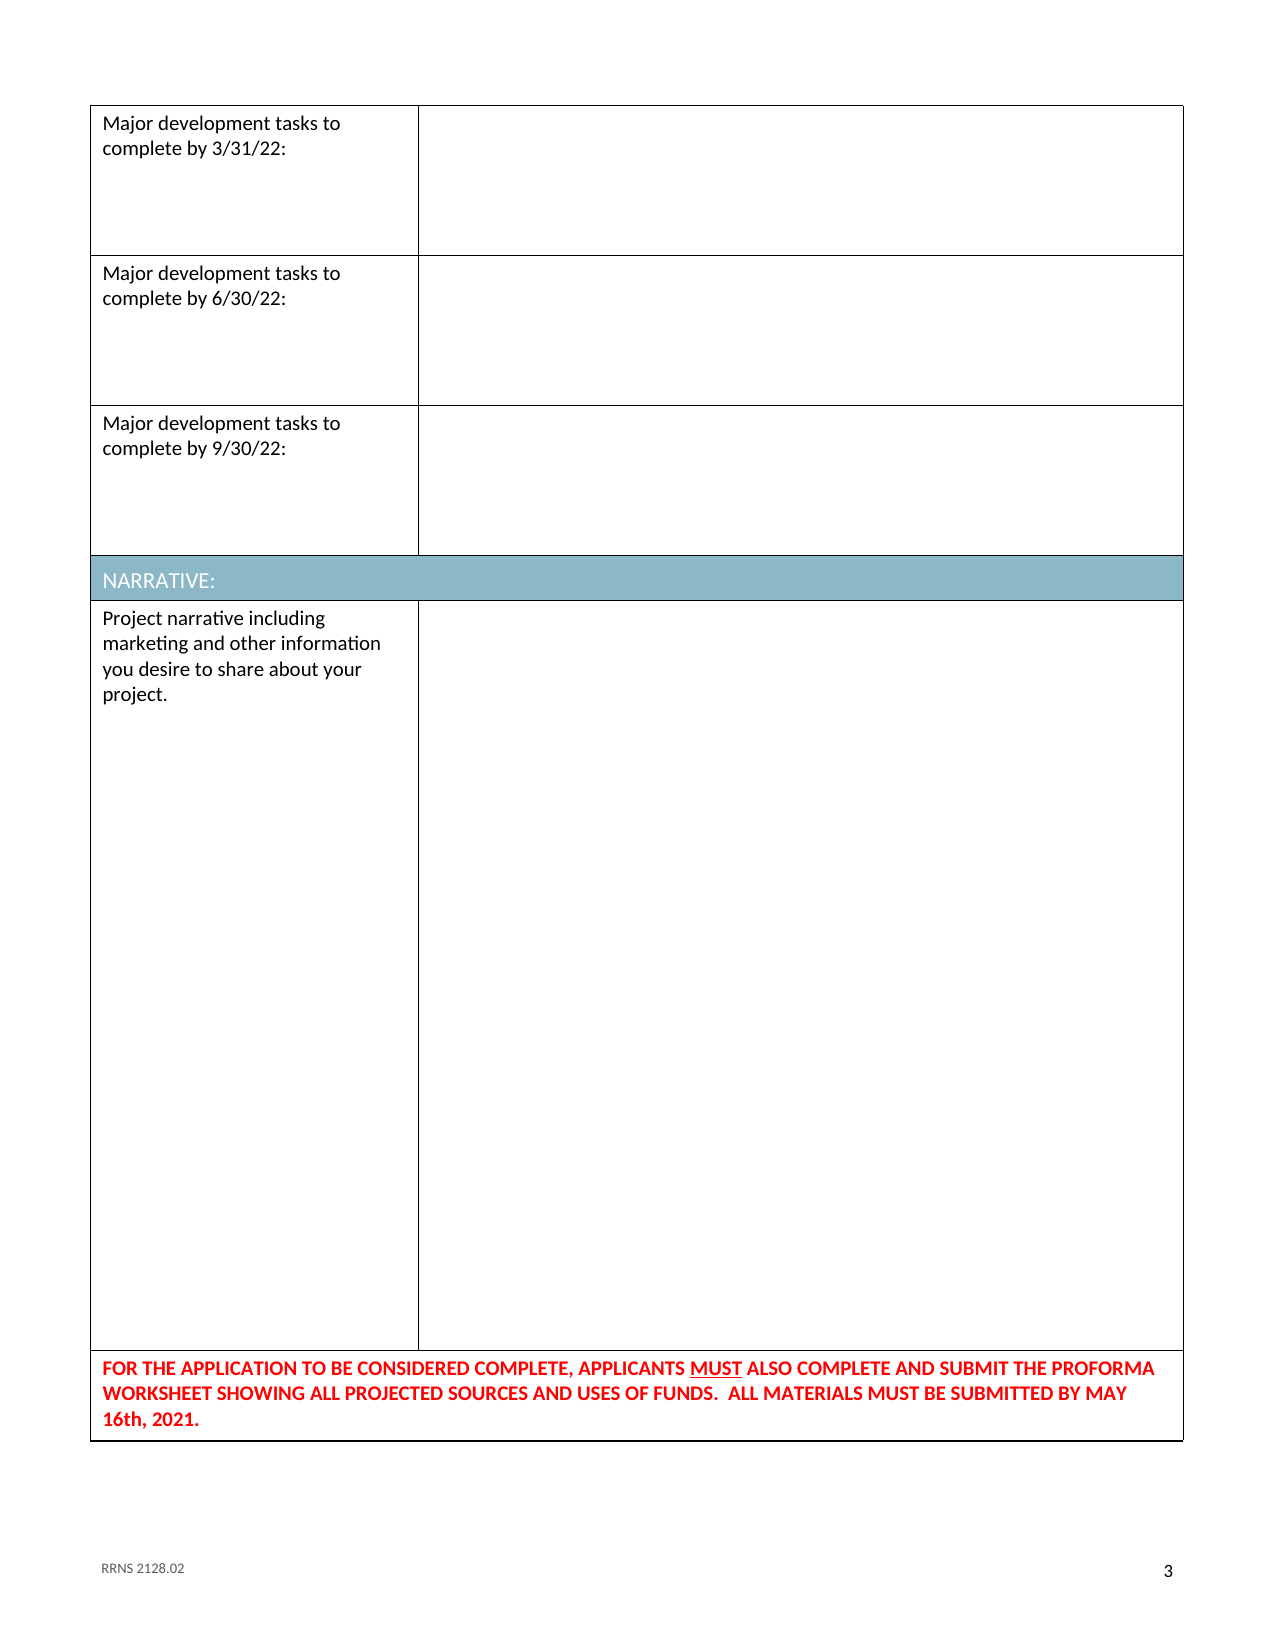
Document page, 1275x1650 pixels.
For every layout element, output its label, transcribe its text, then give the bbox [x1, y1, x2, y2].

table_cell Project narrative including marketing and other information you desire to share about your project. [91, 601, 418, 1350]
table_cell [419, 601, 1183, 1350]
table_cell Major development tasks to complete by 6/30/22: [91, 256, 418, 405]
table_cell Major development tasks to complete by 3/31/22: [91, 106, 418, 255]
table_cell FOR THE APPLICATION TO BE CONSIDERED COMPLETE, APPLICANTS MUST ALSO COMPLETE AND SUBMIT THE PROFORMA WORKSHEET SHOWING ALL PROJECTED SOURCES AND USES OF FUNDS. ALL MATERIALS MUST BE SUBMITTED BY MAY 16th, 2021. [91, 1351, 1183, 1440]
table_cell [419, 406, 1183, 555]
table_cell Major development tasks to complete by 9/30/22: [91, 406, 418, 555]
table_cell [419, 256, 1183, 405]
table_cell [419, 106, 1183, 255]
table_cell NARRATIVE: [91, 556, 1183, 600]
